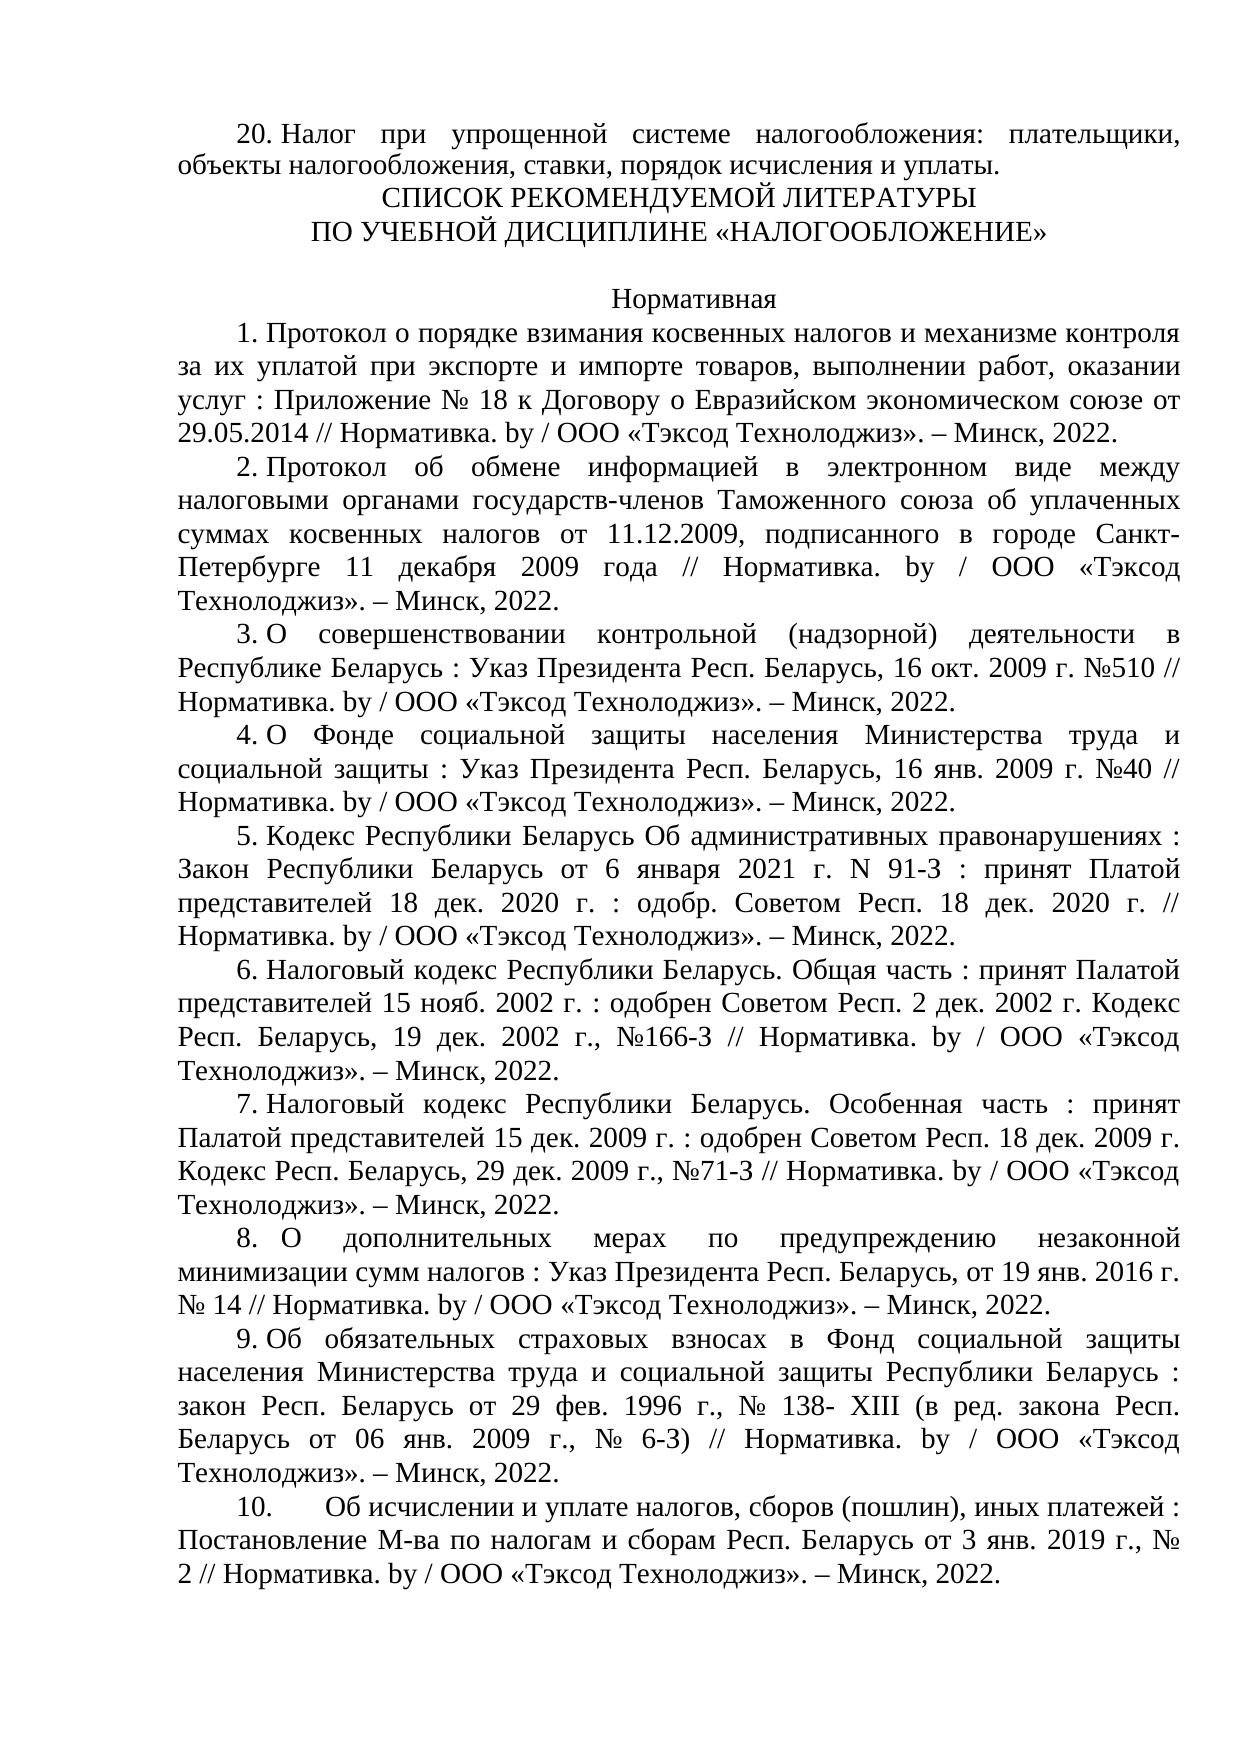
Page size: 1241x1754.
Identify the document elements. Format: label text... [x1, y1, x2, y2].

text СПИСОК РЕКОМЕНДУЕМОЙ ЛИТЕРАТУРЫ [177, 181, 1181, 214]
list Протокол об обмене информацией в электронном виде между налоговыми органами государств-членов Таможенного союза об уплаченных суммах косвенных налогов от 11.12.2009, подписанного в городе Санкт-Петербурге 11 декабря 2009 года // Нормативка. by / ООО «Тэксод Технолоджиз». – Минск, 2022. [177, 449, 1181, 617]
list О совершенствовании контрольной (надзорной) деятельности в Республике Беларусь : Указ Президента Респ. Беларусь, 16 окт. 2009 г. №510 // Нормативка. by / ООО «Тэксод Технолоджиз». – Минск, 2022. [177, 617, 1181, 717]
list Налоговый кодекс Республики Беларусь. Общая часть : принят Палатой представителей 15 нояб. 2002 г. : одобрен Советом Респ. 2 дек. 2002 г. Кодекс Респ. Беларусь, 19 дек. 2002 г., №166-З // Нормативка. by / ООО «Тэксод Технолоджиз». – Минск, 2022. [177, 952, 1181, 1086]
list О дополнительных мерах по предупреждению незаконной минимизации сумм налогов : Указ Президента Респ. Беларусь, от 19 янв. 2016 г. № 14 // Нормативка. by / ООО «Тэксод Технолоджиз». – Минск, 2022. [177, 1220, 1181, 1321]
list Налоговый кодекс Республики Беларусь. Особенная часть : принят Палатой представителей 15 дек. 2009 г. : одобрен Советом Респ. 18 дек. 2009 г. Кодекс Респ. Беларусь, 29 дек. 2009 г., №71-З // Нормативка. by / ООО «Тэксод Технолоджиз». – Минск, 2022. [177, 1086, 1181, 1220]
list Протокол о порядке взимания косвенных налогов и механизме контроля за их уплатой при экспорте и импорте товаров, выполнении работ, оказании услуг : Приложение № 18 к Договору о Евразийском экономическом союзе от 29.05.2014 // Нормативка. by / ООО «Тэксод Технолоджиз». – Минск, 2022. [177, 315, 1181, 449]
list Об исчислении и уплате налогов, сборов (пошлин), иных платежей : Постановление М-ва по налогам и сборам Респ. Беларусь от 3 янв. 2019 г., № 2 // Нормативка. by / ООО «Тэксод Технолоджиз». – Минск, 2022. [177, 1489, 1181, 1589]
text Нормативная [207, 281, 1181, 315]
list Об обязательных страховых взносах в Фонд социальной защиты населения Министерства труда и социальной защиты Республики Беларусь : закон Респ. Беларусь от 29 фев. 1996 г., № 138- XIII (в ред. закона Респ. Беларусь от 06 янв. 2009 г., № 6-З) // Нормативка. by / ООО «Тэксод Технолоджиз». – Минск, 2022. [177, 1321, 1181, 1489]
text ПО УЧЕБНОЙ ДИСЦИПЛИНЕ «НАЛОГООБЛОЖЕНИЕ» [177, 214, 1181, 248]
list Кодекс Республики Беларусь Об административных правонарушениях : Закон Республики Беларусь от 6 января 2021 г. N 91-З : принят Платой представителей 18 дек. 2020 г. : одобр. Советом Респ. 18 дек. 2020 г. // Нормативка. by / ООО «Тэксод Технолоджиз». – Минск, 2022. [177, 818, 1181, 952]
list О Фонде социальной защиты населения Министерства труда и социальной защиты : Указ Президента Респ. Беларусь, 16 янв. 2009 г. №40 // Нормативка. by / ООО «Тэксод Технолоджиз». – Минск, 2022. [177, 717, 1181, 818]
list Налог при упрощенной системе налогообложения: плательщики, объекты налогообложения, ставки, порядок исчисления и уплаты. [177, 118, 1181, 181]
